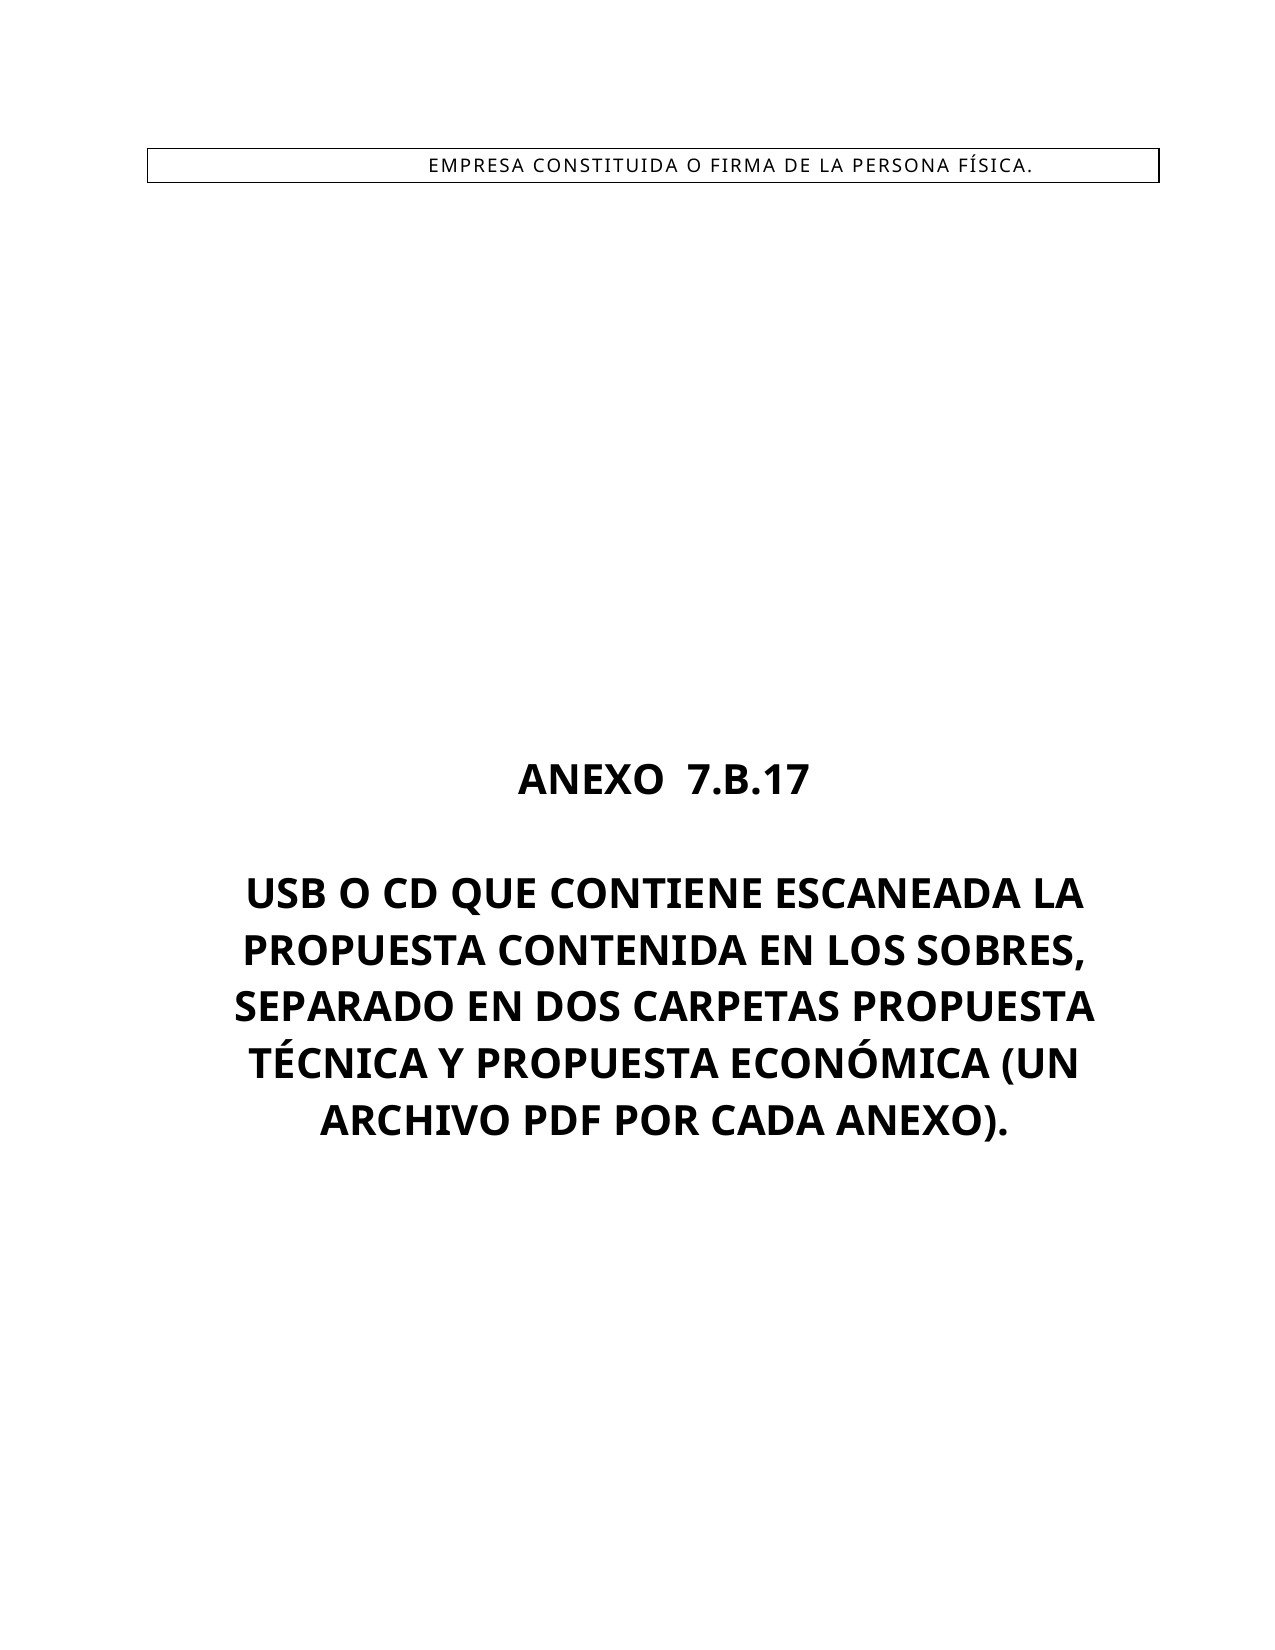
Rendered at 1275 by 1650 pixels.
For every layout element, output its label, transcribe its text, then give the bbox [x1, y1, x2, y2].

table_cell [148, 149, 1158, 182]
text ANEXO 7.B.17 [148, 750, 1181, 807]
text USB O CD QUE CONTIENE ESCANEADA LA PROPUESTA CONTENIDA EN LOS SOBRES, SEPARADO EN DOS CARPETAS PROPUESTA TÉCNICA Y PROPUESTA ECONÓMICA (UN ARCHIVO PDF POR CADA ANEXO). [207, 864, 1123, 1148]
